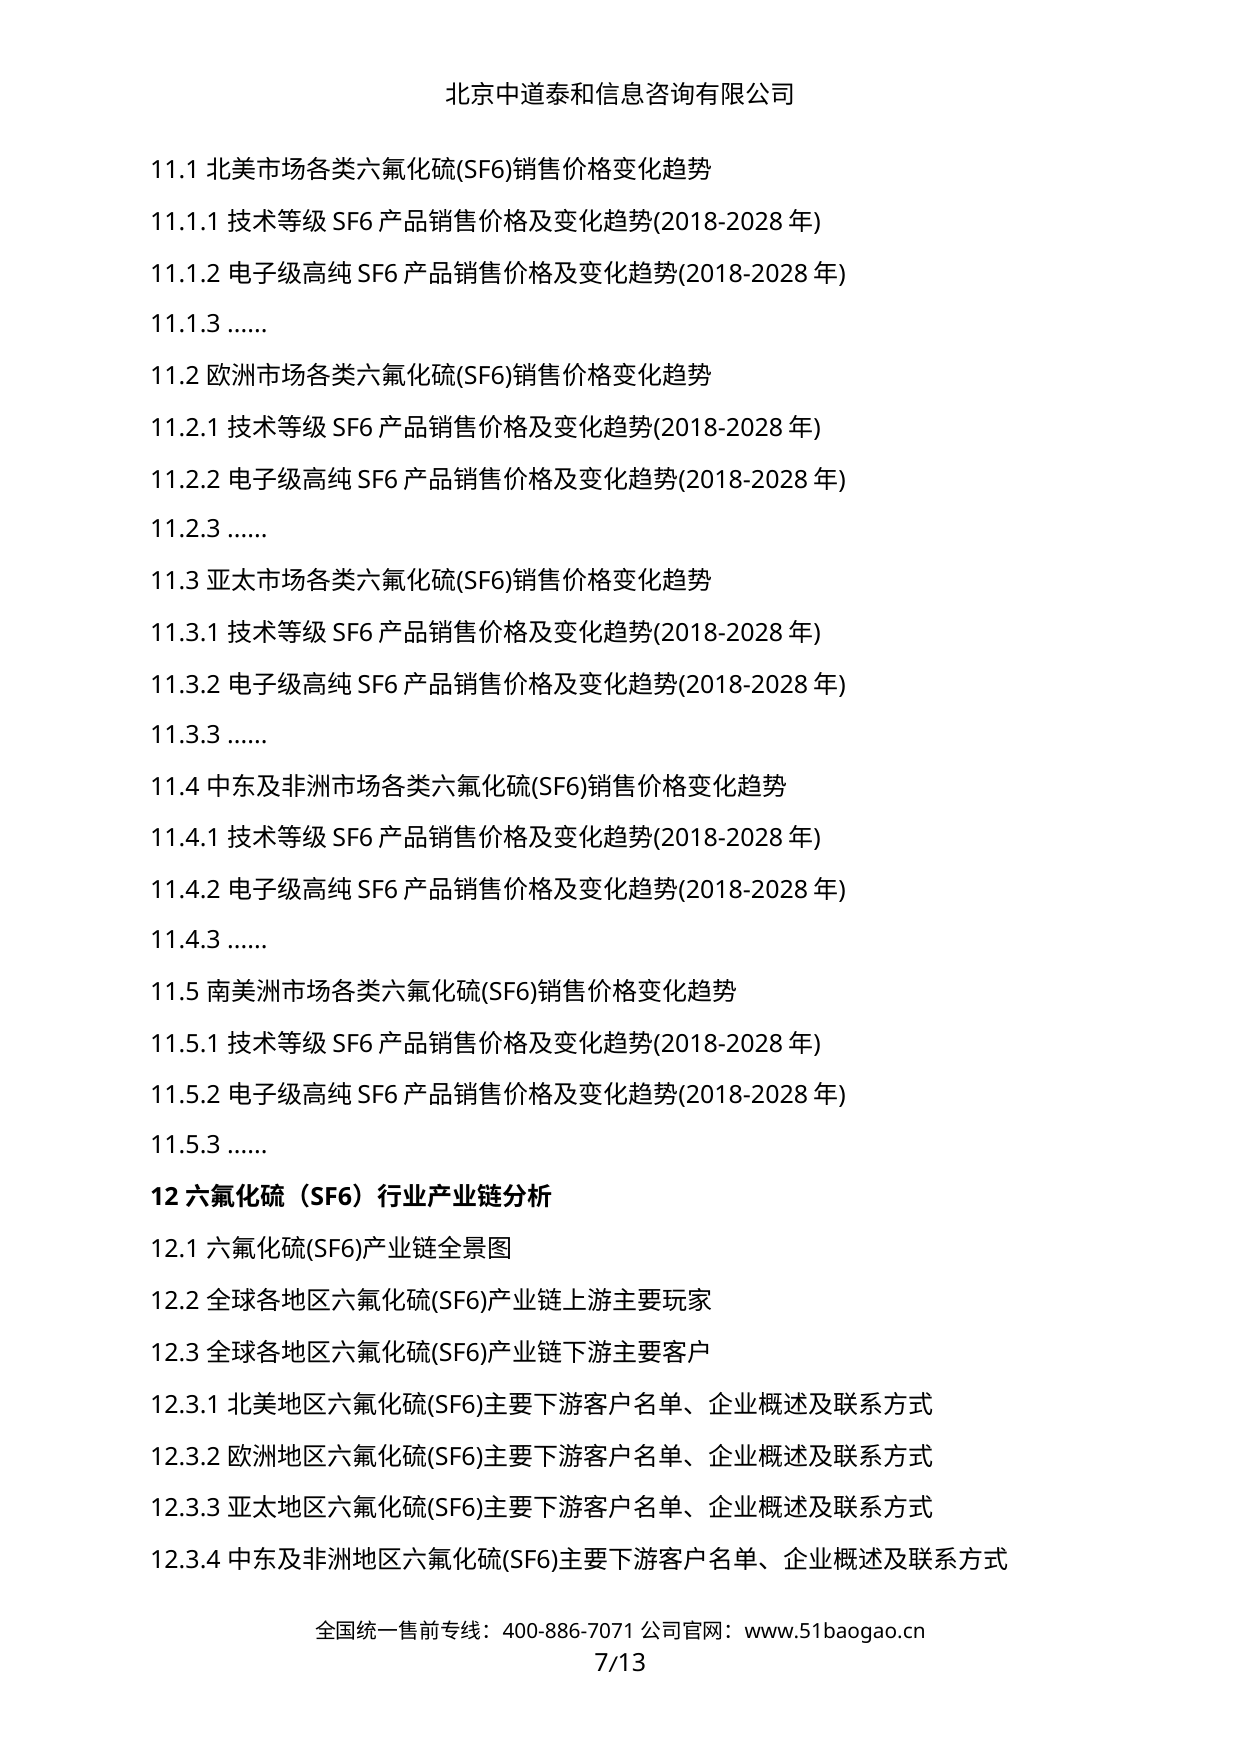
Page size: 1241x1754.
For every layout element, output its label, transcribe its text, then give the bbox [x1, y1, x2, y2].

text 11.5.3 ...... [150, 1127, 1090, 1161]
text 12.2 全球各地区六氟化硫(SF6)产业链上游主要玩家 [150, 1280, 1090, 1317]
text 12.3 全球各地区六氟化硫(SF6)产业链下游主要客户 [150, 1332, 1090, 1368]
text 11.4.2 电子级高纯SF6产品销售价格及变化趋势(2018-2028年) [150, 870, 1090, 906]
text 11.3.3 ...... [150, 716, 1090, 750]
text 11.1.1 技术等级SF6产品销售价格及变化趋势(2018-2028年) [150, 202, 1090, 238]
text 11.4.1 技术等级SF6产品销售价格及变化趋势(2018-2028年) [150, 818, 1090, 854]
text 11.5 南美洲市场各类六氟化硫(SF6)销售价格变化趋势 [150, 971, 1090, 1007]
text 11.1.2 电子级高纯SF6产品销售价格及变化趋势(2018-2028年) [150, 254, 1090, 290]
text 11.2 欧洲市场各类六氟化硫(SF6)销售价格变化趋势 [150, 355, 1090, 392]
text 12.3.4 中东及非洲地区六氟化硫(SF6)主要下游客户名单、企业概述及联系方式 [150, 1540, 1090, 1576]
text 12.3.1 北美地区六氟化硫(SF6)主要下游客户名单、企业概述及联系方式 [150, 1384, 1090, 1420]
text 12.3.3 亚太地区六氟化硫(SF6)主要下游客户名单、企业概述及联系方式 [150, 1488, 1090, 1524]
text 11.3 亚太市场各类六氟化硫(SF6)销售价格变化趋势 [150, 561, 1090, 597]
text 11.1 北美市场各类六氟化硫(SF6)销售价格变化趋势 [150, 150, 1090, 186]
text 11.4.3 ...... [150, 922, 1090, 956]
text 12 六氟化硫（SF6）行业产业链分析 [150, 1177, 1090, 1213]
text 11.2.1 技术等级SF6产品销售价格及变化趋势(2018-2028年) [150, 407, 1090, 443]
text 11.5.2 电子级高纯SF6产品销售价格及变化趋势(2018-2028年) [150, 1075, 1090, 1111]
text 11.3.2 电子级高纯SF6产品销售价格及变化趋势(2018-2028年) [150, 664, 1090, 701]
text 11.4 中东及非洲市场各类六氟化硫(SF6)销售价格变化趋势 [150, 766, 1090, 802]
text 11.3.1 技术等级SF6产品销售价格及变化趋势(2018-2028年) [150, 612, 1090, 649]
text 12.3.2 欧洲地区六氟化硫(SF6)主要下游客户名单、企业概述及联系方式 [150, 1436, 1090, 1472]
text 11.1.3 ...... [150, 306, 1090, 340]
text 11.2.3 ...... [150, 511, 1090, 545]
text 12.1 六氟化硫(SF6)产业链全景图 [150, 1228, 1090, 1265]
text 11.5.1 技术等级SF6产品销售价格及变化趋势(2018-2028年) [150, 1023, 1090, 1059]
text 11.2.2 电子级高纯SF6产品销售价格及变化趋势(2018-2028年) [150, 459, 1090, 495]
